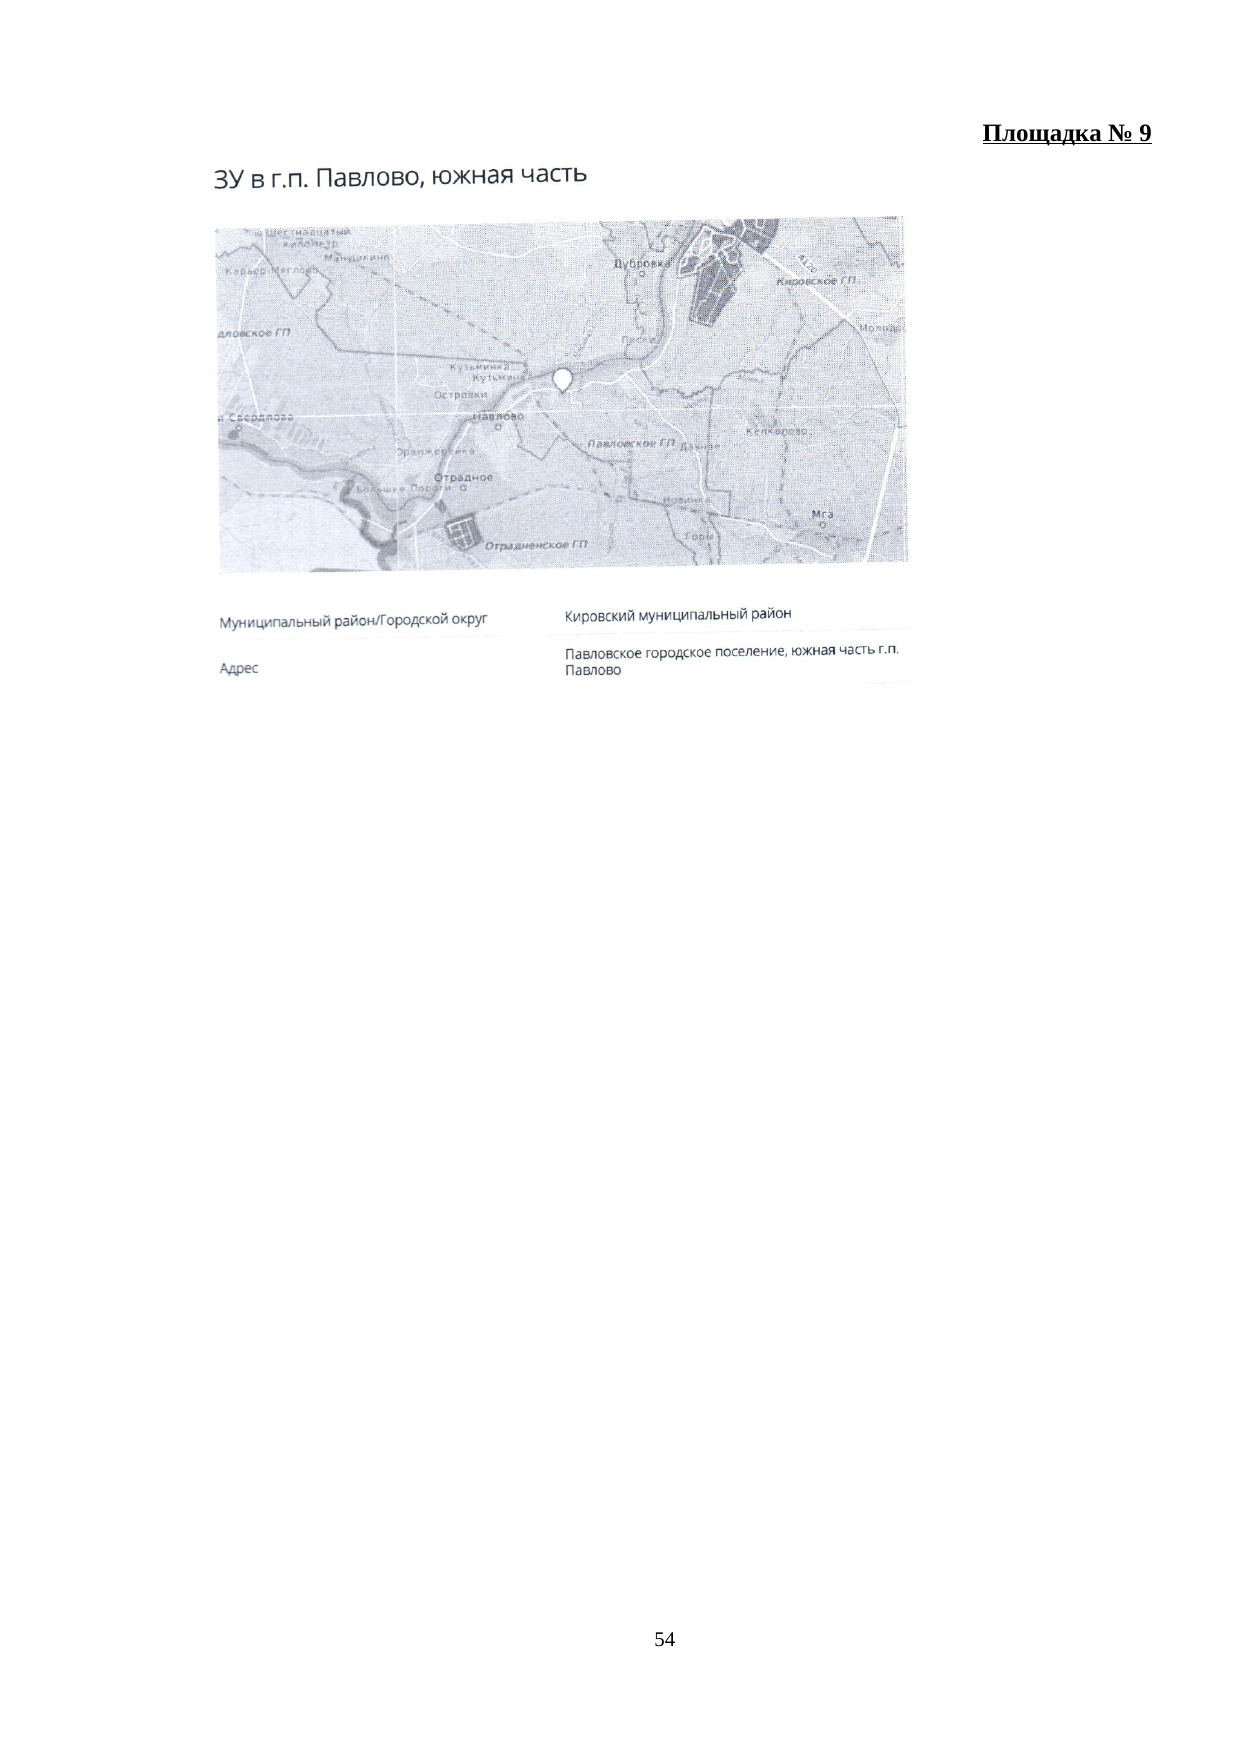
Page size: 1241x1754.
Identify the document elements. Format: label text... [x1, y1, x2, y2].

text Площадка № 9 [177, 118, 1152, 146]
